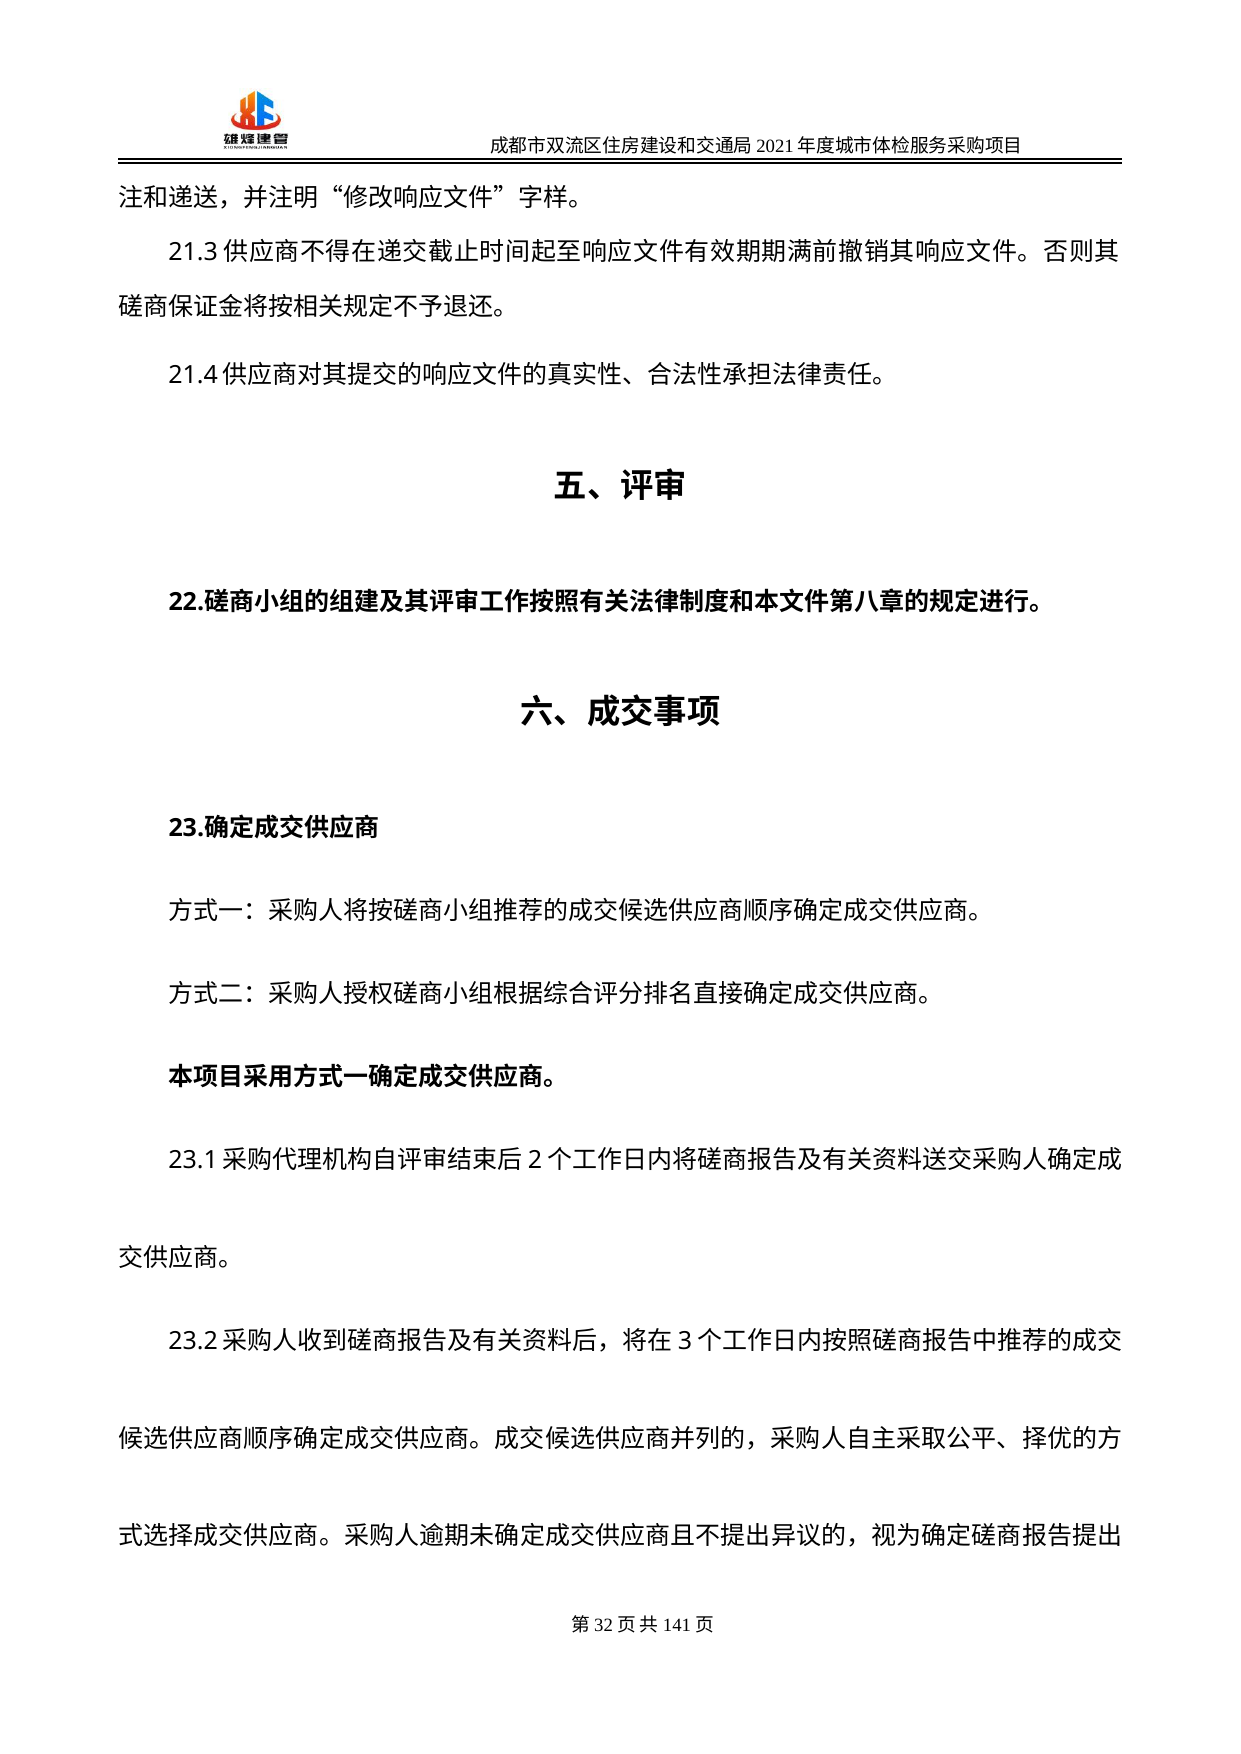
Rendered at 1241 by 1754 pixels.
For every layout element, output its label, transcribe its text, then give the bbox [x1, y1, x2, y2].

text 23.1采购代理机构自评审结束后2个工作日内将磋商报告及有关资料送交采购人确定成交供应商。 [118, 1126, 1122, 1288]
text 21.2供应商对响应文件修改的书面材料或撤回的通知应该按规定进行编写、密封、标注和递送，并注明“修改响应文件”字样。 [118, 177, 1122, 213]
picture [217, 88, 293, 153]
subtitle 六、成交事项 [118, 677, 1122, 742]
text 方式二：采购人授权磋商小组根据综合评分排名直接确定成交供应商。 [118, 959, 1122, 1024]
text 21.3供应商不得在递交截止时间起至响应文件有效期期满前撤销其响应文件。否则其磋商保证金将按相关规定不予退还。 [118, 232, 1122, 322]
subtitle 23.确定成交供应商 [118, 793, 1122, 858]
text 23.2采购人收到磋商报告及有关资料后，将在3个工作日内按照磋商报告中推荐的成交候选供应商顺序确定成交供应商。成交候选供应商并列的，采购人自主采取公平、择优的方式选择成交供应商。采购人逾期未确定成交供应商且不提出异议的，视为确定磋商报告提出的排序第一的供应商为成交供应商。 [118, 1306, 1122, 1566]
text 方式一：采购人将按磋商小组推荐的成交候选供应商顺序确定成交供应商。 [118, 876, 1122, 941]
text 21.4供应商对其提交的响应文件的真实性、合法性承担法律责任。 [118, 340, 1122, 405]
text 本项目采用方式一确定成交供应商。 [118, 1042, 1122, 1107]
subtitle 五、评审 [118, 451, 1122, 516]
subtitle 22.磋商小组的组建及其评审工作按照有关法律制度和本文件第八章的规定进行。 [118, 567, 1122, 632]
